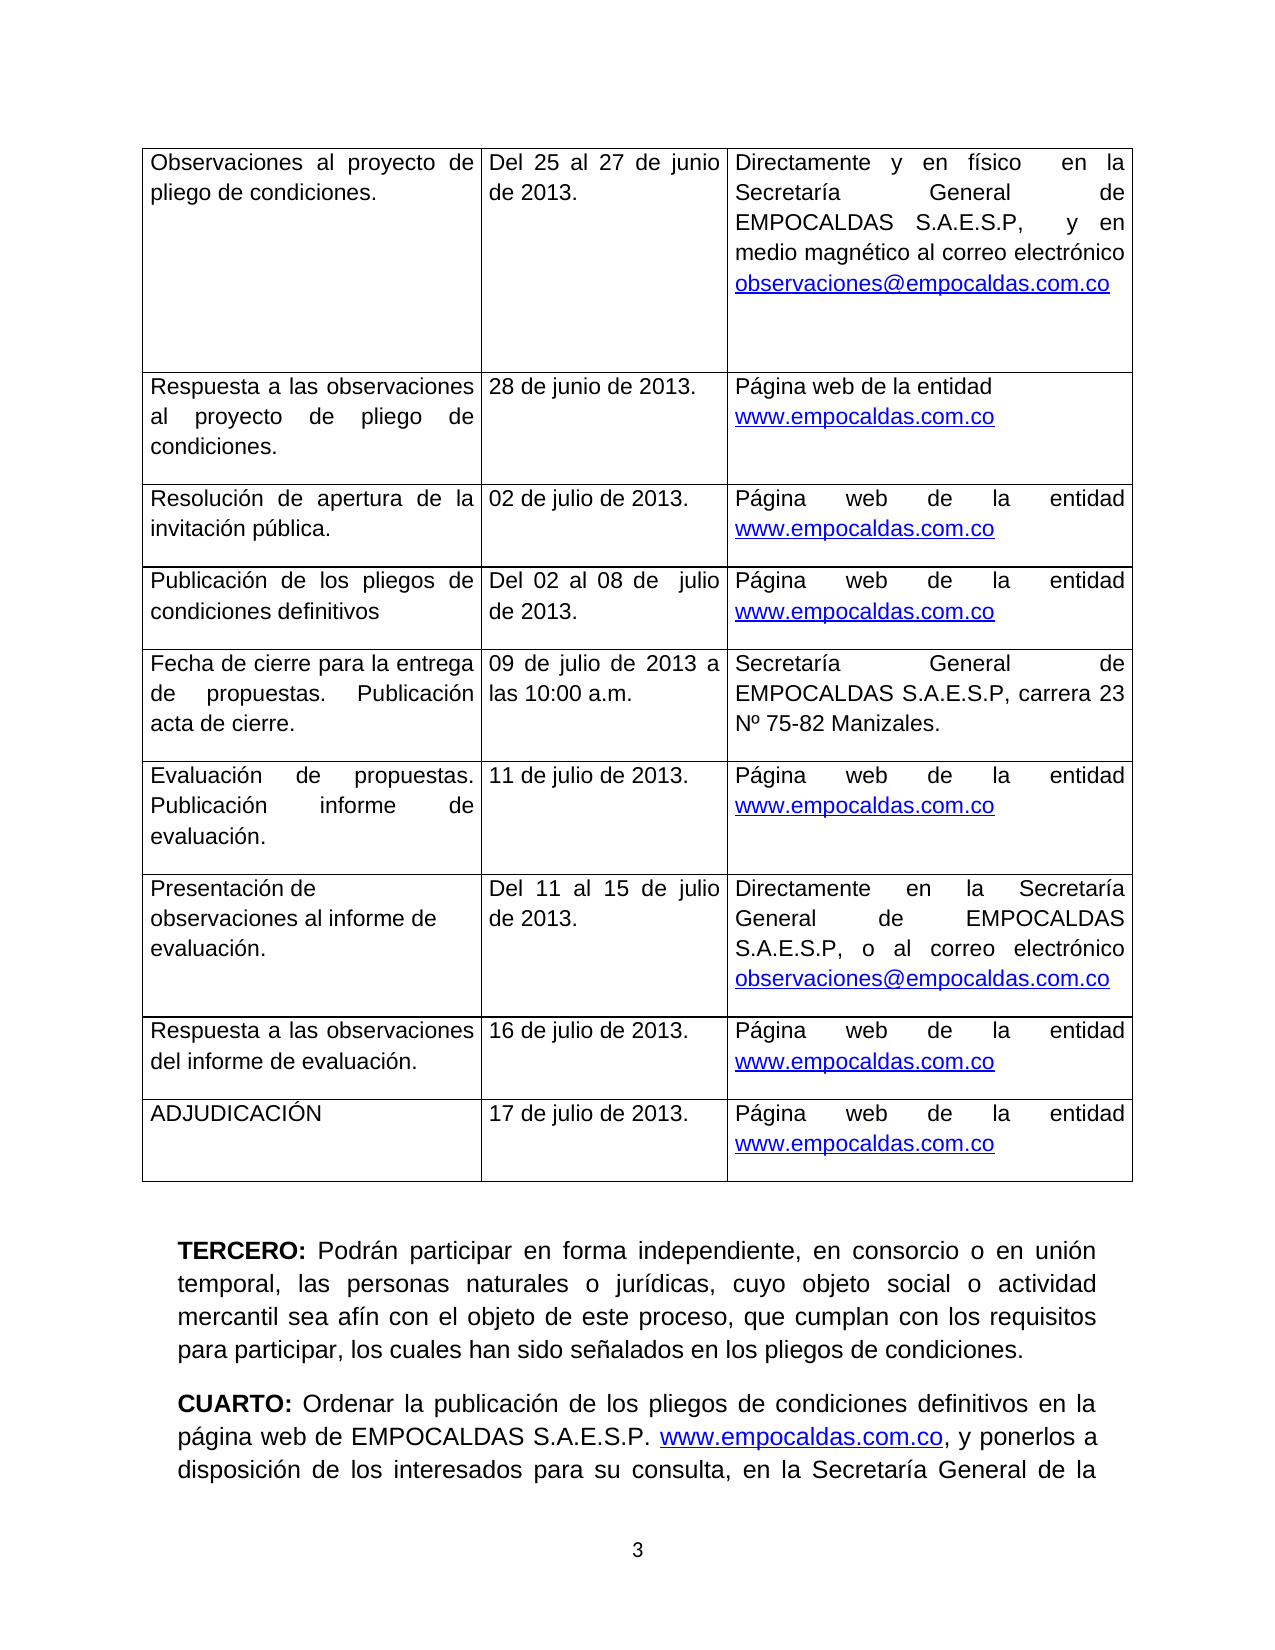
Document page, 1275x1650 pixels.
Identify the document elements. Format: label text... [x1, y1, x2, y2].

table_cell 09 de julio de 2013 a las 10:00 a.m. [482, 650, 727, 761]
table_cell Respuesta a las observaciones al proyecto de pliego de condiciones. [143, 373, 481, 484]
table_cell Página web de la entidad www.empocaldas.com.co [728, 373, 1132, 484]
table_cell Página web de la entidad www.empocaldas.com.co [728, 762, 1132, 874]
table_cell 16 de julio de 2013. [482, 1018, 727, 1099]
table_cell Del 02 al 08 de julio de 2013. [482, 568, 727, 649]
table_cell Directamente y en físico en de EMPOCALDAS S.A.E.S.P, y en medio magnético al correo electrónico observaciones@empocaldas.com.co [728, 149, 1132, 372]
table_cell Página web de la entidad www.empocaldas.com.co [728, 568, 1132, 649]
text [177, 1389, 1098, 1483]
table_cell ADJUDICACIÓN [143, 1100, 481, 1181]
table_cell 11 de julio de 2013. [482, 762, 727, 874]
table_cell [482, 149, 727, 372]
table_cell Secretaría General de EMPOCALDAS S.A.E.S.P, carrera 23 Nº 75-82 Manizales. [728, 650, 1132, 761]
table_cell Página web de la entidad www.empocaldas.com.co [728, 1018, 1132, 1099]
table_cell Página web de la entidad www.empocaldas.com.co [728, 1100, 1132, 1181]
table_cell Respuesta a las observaciones del informe de evaluación. [143, 1018, 481, 1099]
table_cell 02 de julio de 2013. [482, 485, 727, 566]
table_cell 17 de julio de 2013. [482, 1100, 727, 1181]
table_cell 28 de junio de 2013. [482, 373, 727, 484]
table_cell Publicación de los pliegos de condiciones definitivos [143, 568, 481, 649]
table_cell Del 11 al 15 de julio de 2013. [482, 875, 727, 1016]
table_cell Directamente en de EMPOCALDAS S.A.E.S.P, o al correo electrónico observaciones@empocaldas.com.co [728, 875, 1132, 1016]
table_cell Resolución de apertura de la invitación pública. [143, 485, 481, 566]
table_cell Observaciones al proyecto de pliego de condiciones. [143, 149, 481, 372]
table_cell Fecha de cierre para la entrega de propuestas. Publicación acta de cierre. [143, 650, 481, 761]
text TERCERO: Podrán participar en forma independiente, en consorcio o en unión temporal, las personas naturales o jurídicas, cuyo objeto social o actividad mercantil sea afín con el objeto de este proceso, que cumplan con los requisitos para participar, los cuales han sido señalados en los pliegos de condiciones. [177, 1236, 1098, 1364]
table_cell Presentación de observaciones al informe de evaluación. [143, 875, 481, 1016]
table_cell Página web de la entidad www.empocaldas.com.co [728, 485, 1132, 566]
table_cell Evaluación de propuestas. Publicación informe de evaluación. [143, 762, 481, 874]
